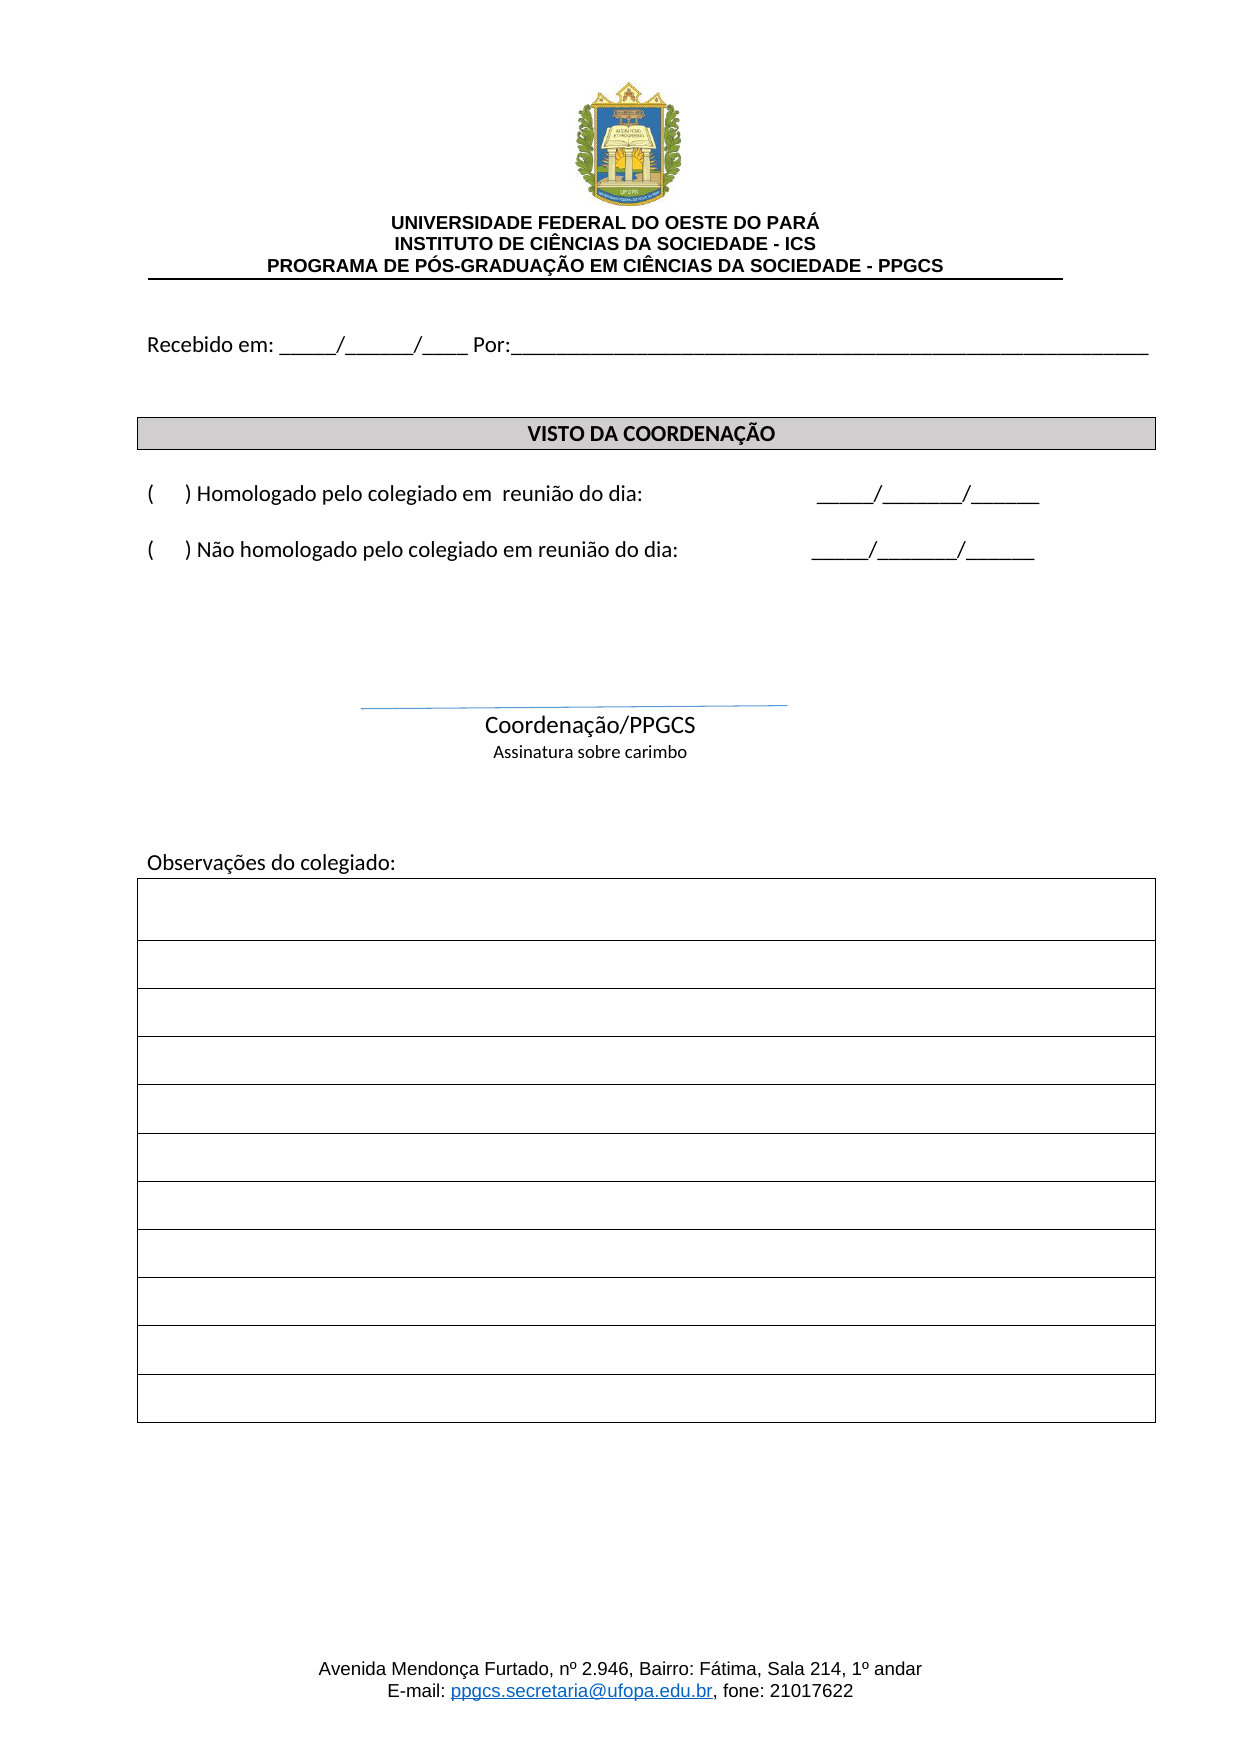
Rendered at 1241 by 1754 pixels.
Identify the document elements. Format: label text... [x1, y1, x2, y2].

table_cell [138, 989, 1155, 1036]
text ( ) Homologado pelo colegiado em reunião do dia: _____/_______/______ [147, 479, 1152, 507]
table_cell [138, 1278, 1155, 1325]
text Assinatura sobre carimbo [147, 740, 1033, 763]
table_cell [138, 1037, 1155, 1084]
picture [575, 82, 682, 206]
table_cell [138, 1230, 1155, 1277]
table_cell [138, 1182, 1155, 1229]
table_cell [138, 1134, 1155, 1181]
table_header VISTO DA COORDENAÇÃO [138, 418, 1155, 449]
text Observações do colegiado: [147, 848, 1152, 877]
table_cell [138, 1375, 1155, 1422]
table_cell [138, 1326, 1155, 1374]
table_header [138, 879, 1155, 939]
table_cell [138, 941, 1155, 988]
text Recebido em: _____/______/____ Por:________________________________________________________ [147, 330, 1152, 358]
text ( ) Não homologado pelo colegiado em reunião do dia: _____/_______/______ [147, 535, 1152, 563]
table_cell [138, 1085, 1155, 1132]
text Coordenação/PPGCS [147, 709, 1033, 739]
